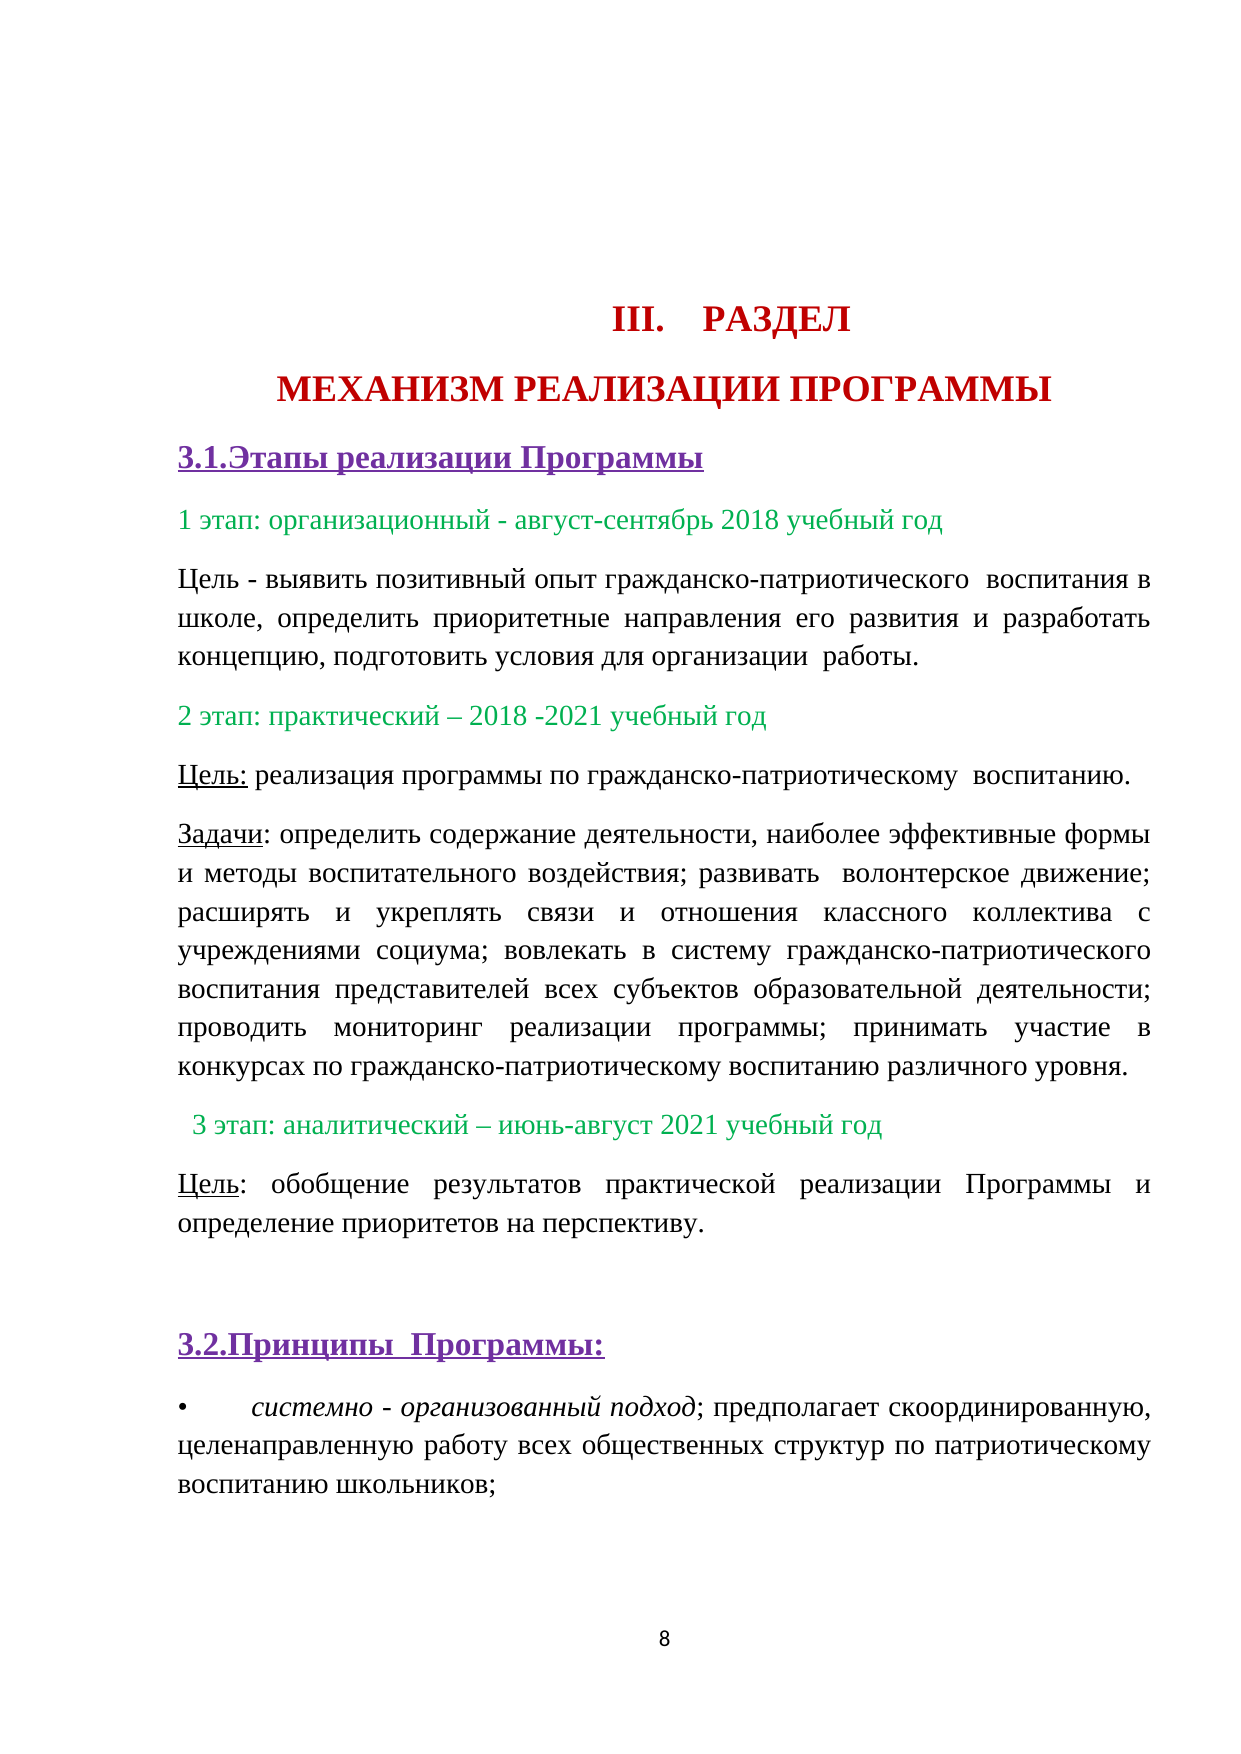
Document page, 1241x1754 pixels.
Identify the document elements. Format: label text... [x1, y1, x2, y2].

text 2 этап: практический – 2018 -2021 учебный год [177, 698, 1152, 731]
text Цель: обобщение результатов практической реализации Программы и определение приоритетов на перспективу. [177, 1167, 1152, 1239]
text Задачи: определить содержание деятельности, наиболее эффективные формы и методы воспитательного воздействия; развивать волонтерское движение; расширять и укреплять связи и отношения классного коллектива с учреждениями социума; вовлекать в систему гражданско-патриотического воспитания представителей всех субъектов образовательной деятельности; проводить мониторинг реализации программы; принимать участие в конкурсах по гражданско-патриотическому воспитанию различного уровня. [177, 817, 1152, 1081]
text 3.2.Принципы Программы: [177, 1324, 1152, 1362]
text 1 этап: организационный - август-сентябрь 2018 учебный год [177, 502, 1152, 536]
text 3 этап: аналитический – июнь-август 2021 учебный год [177, 1107, 1152, 1141]
text • системно - организованный подход; предполагает скоординированную, целенаправленную работу всех общественных структур по патриотическому воспитанию школьников; [177, 1389, 1152, 1499]
text 3.1.Этапы реализации Программы [177, 437, 1152, 475]
text Цель - выявить позитивный опыт гражданско-патриотического воспитания в школе, определить приоритетные направления его развития и разработать концепцию, подготовить условия для организации работы. [177, 561, 1152, 672]
list РАЗДЕЛ [665, 296, 1152, 339]
text Цель: реализация программы по гражданско-патриотическому воспитанию. [177, 757, 1152, 791]
text МЕХАНИЗМ РЕАЛИЗАЦИИ ПРОГРАММЫ [177, 367, 1152, 410]
